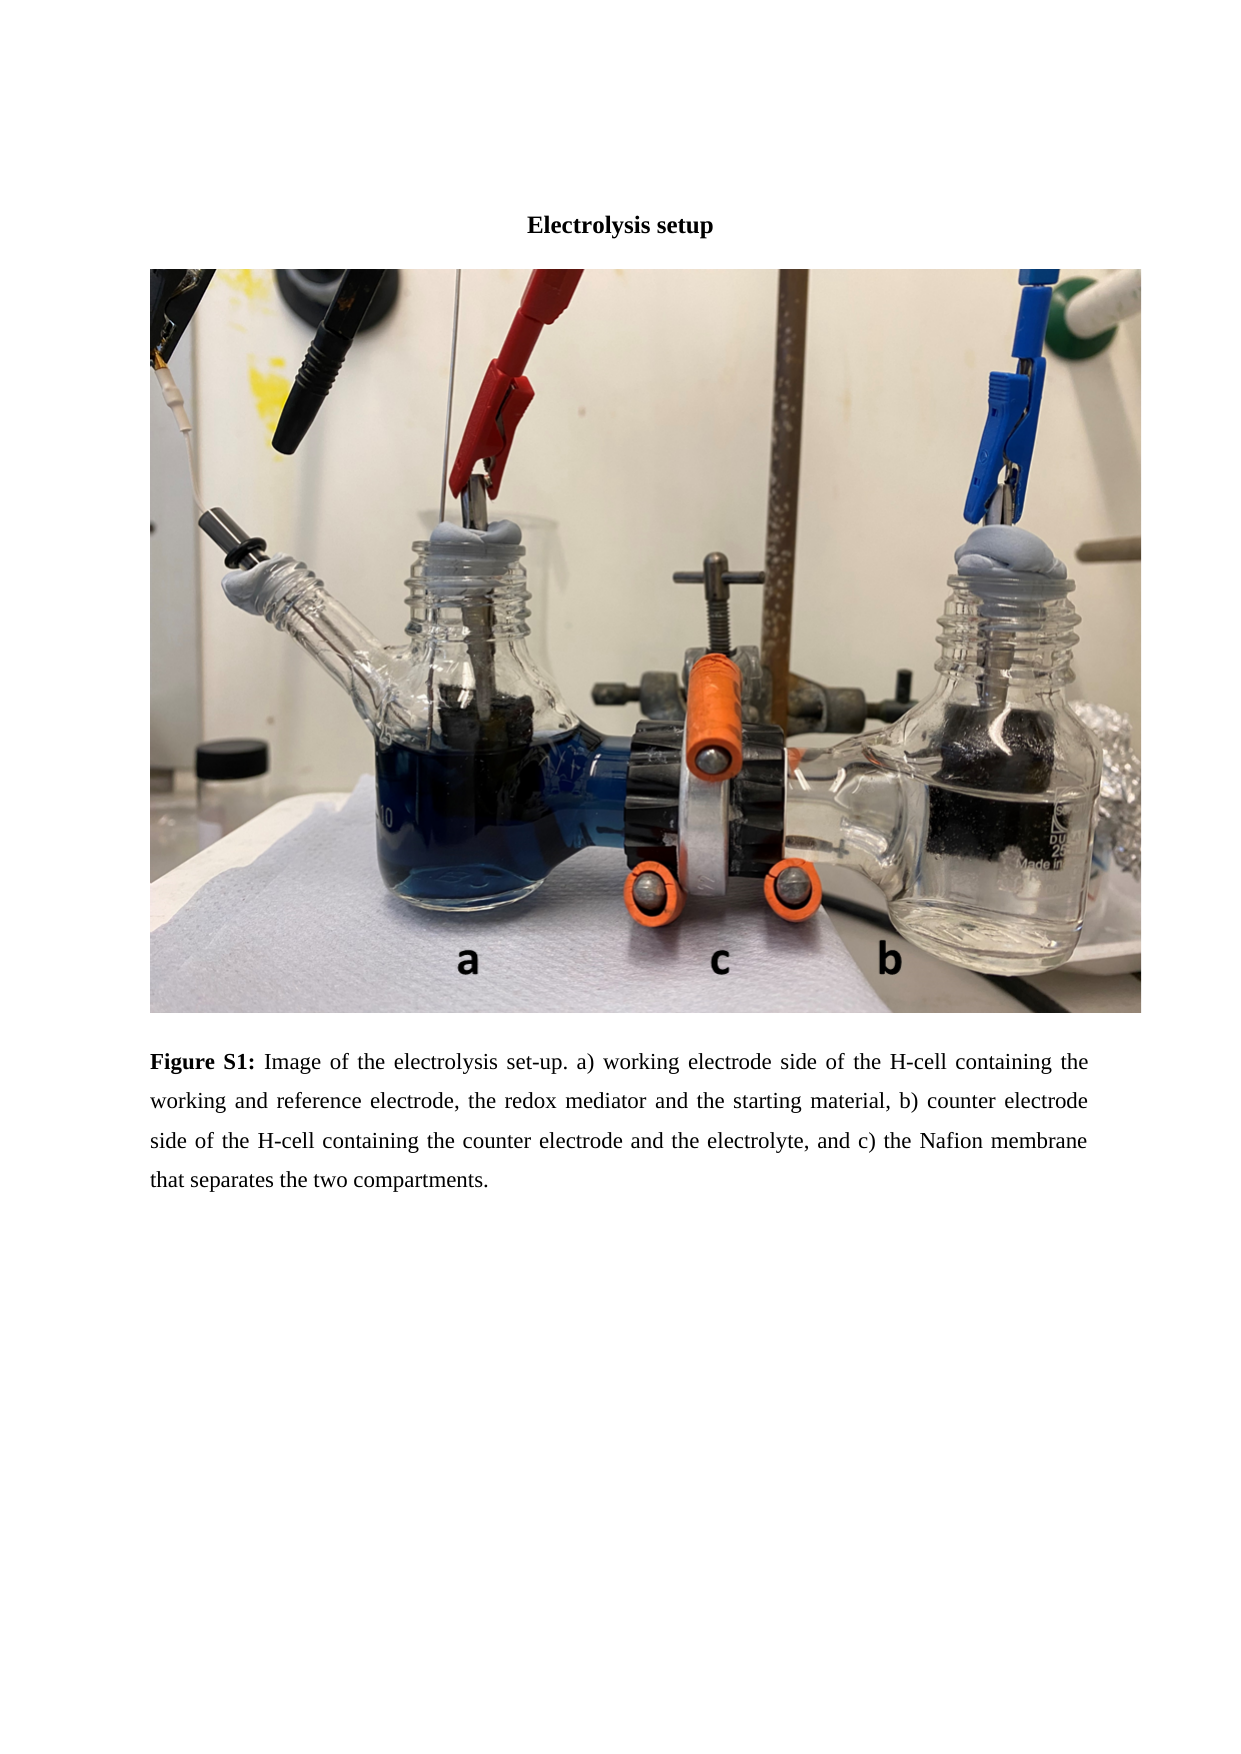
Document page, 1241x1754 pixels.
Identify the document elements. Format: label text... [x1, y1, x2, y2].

text Electrolysis setup [150, 210, 1090, 238]
text Figure S1: Image of the electrolysis set-up. a) working electrode side of the H-cell containing the working and reference electrode, the redox mediator and the starting material, b) counter electrode side of the H-cell containing the counter electrode and the electrolyte, and c) the Nafion membrane that separates the two compartments. [150, 1048, 1090, 1192]
picture [150, 269, 1142, 1017]
